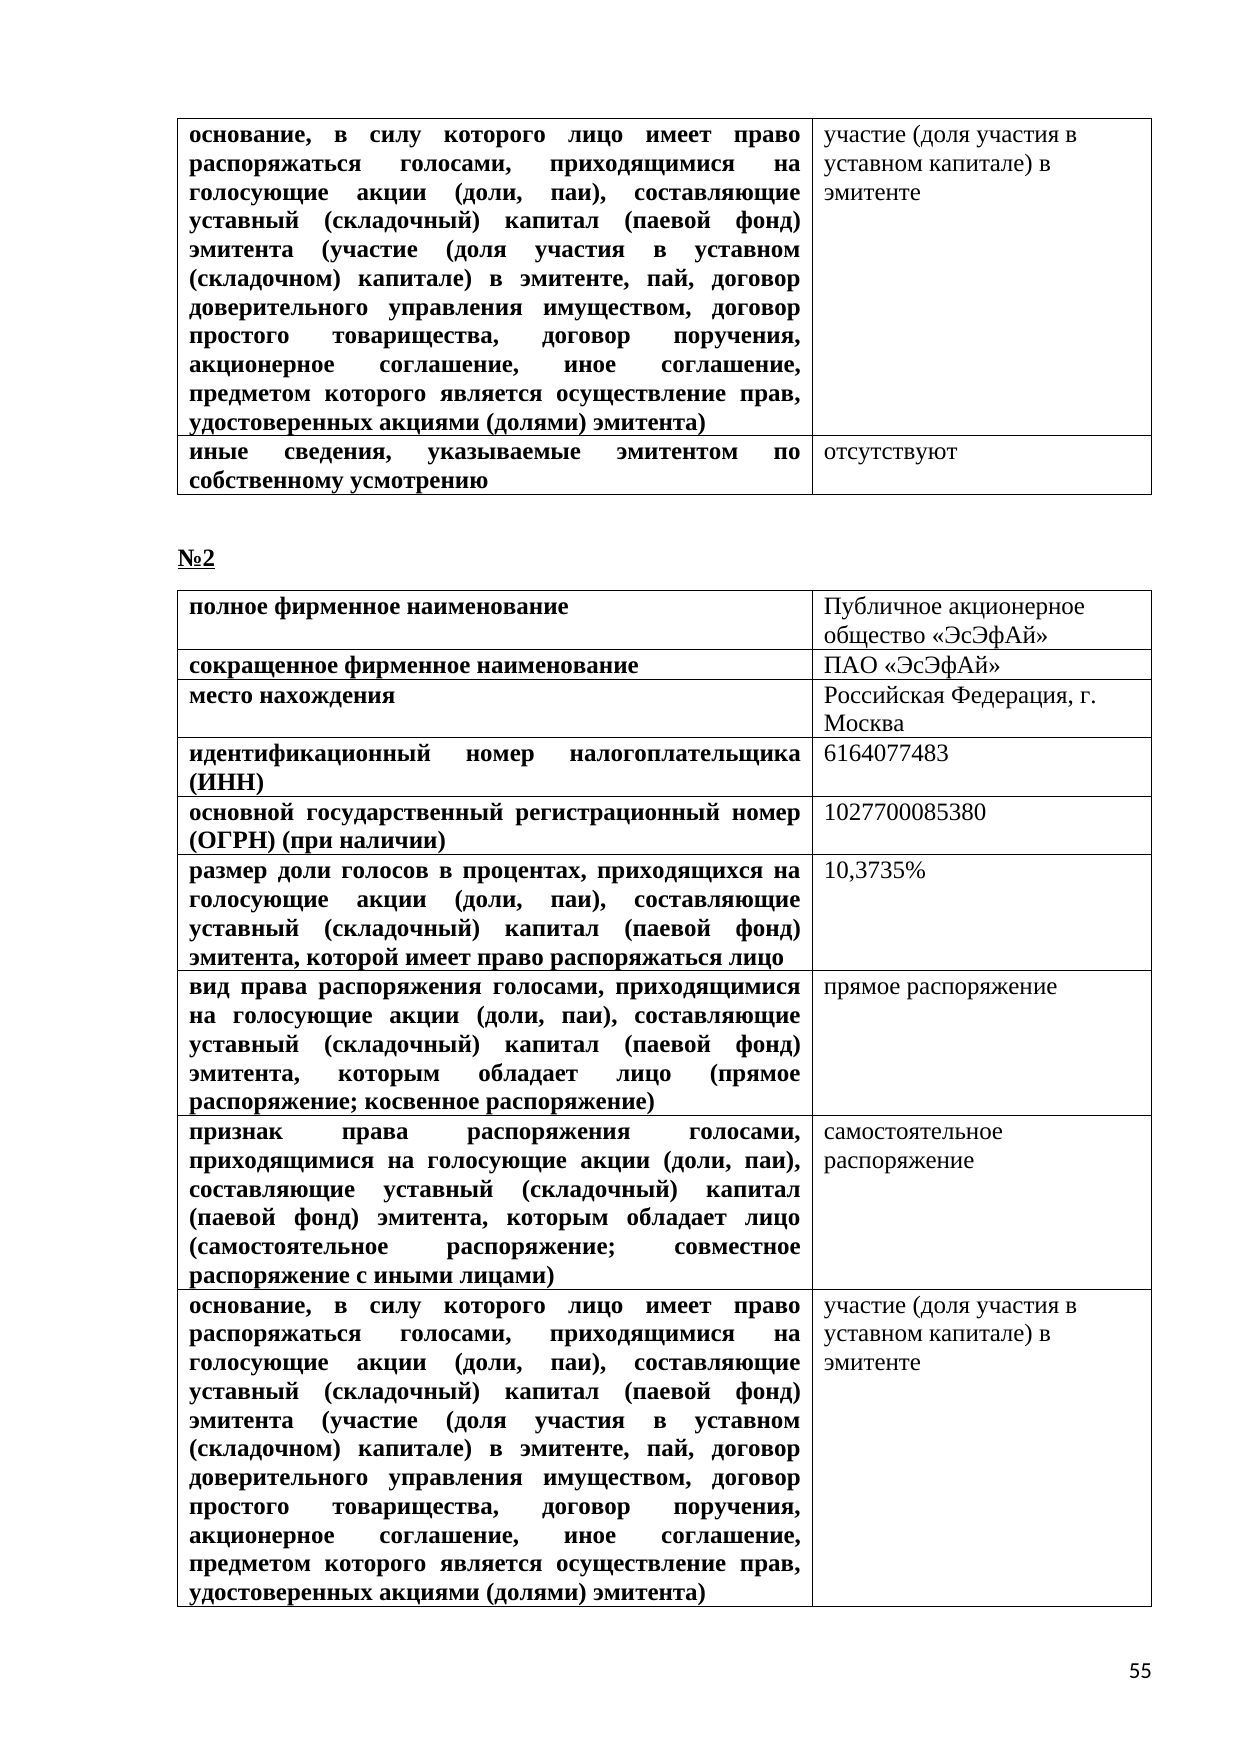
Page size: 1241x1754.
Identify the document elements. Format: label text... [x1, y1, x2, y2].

table_cell вид права распоряжения голосами, приходящимися на голосующие акции (доли, паи), составляющие уставный (складочный) капитал (паевой фонд) эмитента, которым обладает лицо (прямое распоряжение; косвенное распоряжение) [178, 971, 812, 1115]
table_cell основной государственный регистрационный номер (ОГРН) (при наличии) [178, 797, 812, 854]
table_cell 6164077483 [813, 738, 1151, 796]
table_cell 1027700085380 [813, 797, 1151, 854]
table_cell прямое распоряжение [813, 971, 1151, 1115]
table_cell ПАО «ЭсЭфАй» [813, 650, 1151, 679]
table_cell место нахождения [178, 680, 812, 737]
text №2 [177, 543, 1152, 571]
table_header полное фирменное наименование [178, 591, 812, 649]
table_cell признак права распоряжения голосами, приходящимися на голосующие акции (доли, паи), составляющие уставный (складочный) капитал (паевой фонд) эмитента, которым обладает лицо (самостоятельное распоряжение; совместное распоряжение с иными лицами) [178, 1116, 812, 1289]
table_cell иные сведения, указываемые эмитентом по собственному усмотрению [178, 436, 812, 494]
table_cell участие (доля участия в уставном капитале) в эмитенте [813, 1290, 1151, 1606]
table_cell Российская Федерация, г. Москва [813, 680, 1151, 737]
table_cell размер доли голосов в процентах, приходящихся на голосующие акции (доли, паи), составляющие уставный (складочный) капитал (паевой фонд) эмитента, которой имеет право распоряжаться лицо [178, 855, 812, 970]
table_cell основание, в силу которого лицо имеет право распоряжаться голосами, приходящимися на голосующие акции (доли, паи), составляющие уставный (складочный) капитал (паевой фонд) эмитента (участие (доля участия в уставном (складочном) капитале) в эмитенте, пай, договор доверительного управления имуществом, договор простого товарищества, договор поручения, акционерное соглашение, иное соглашение, предметом которого является осуществление прав, удостоверенных акциями (долями) эмитента) [178, 1290, 812, 1606]
table_cell сокращенное фирменное наименование [178, 650, 812, 679]
table_header Публичное акционерное общество «ЭсЭфАй» [813, 591, 1151, 649]
table_cell основание, в силу которого лицо имеет право распоряжаться голосами, приходящимися на голосующие акции (доли, паи), составляющие уставный (складочный) капитал (паевой фонд) эмитента (участие (доля участия в уставном (складочном) капитале) в эмитенте, пай, договор доверительного управления имуществом, договор простого товарищества, договор поручения, акционерное соглашение, иное соглашение, предметом которого является осуществление прав, удостоверенных акциями (долями) эмитента) [178, 119, 812, 435]
table_cell 10,3735% [813, 855, 1151, 970]
table_cell отсутствуют [813, 436, 1151, 494]
table_cell идентификационный номер налогоплательщика (ИНН) [178, 738, 812, 796]
table_cell участие (доля участия в уставном капитале) в эмитенте [813, 119, 1151, 435]
table_cell самостоятельное распоряжение [813, 1116, 1151, 1289]
